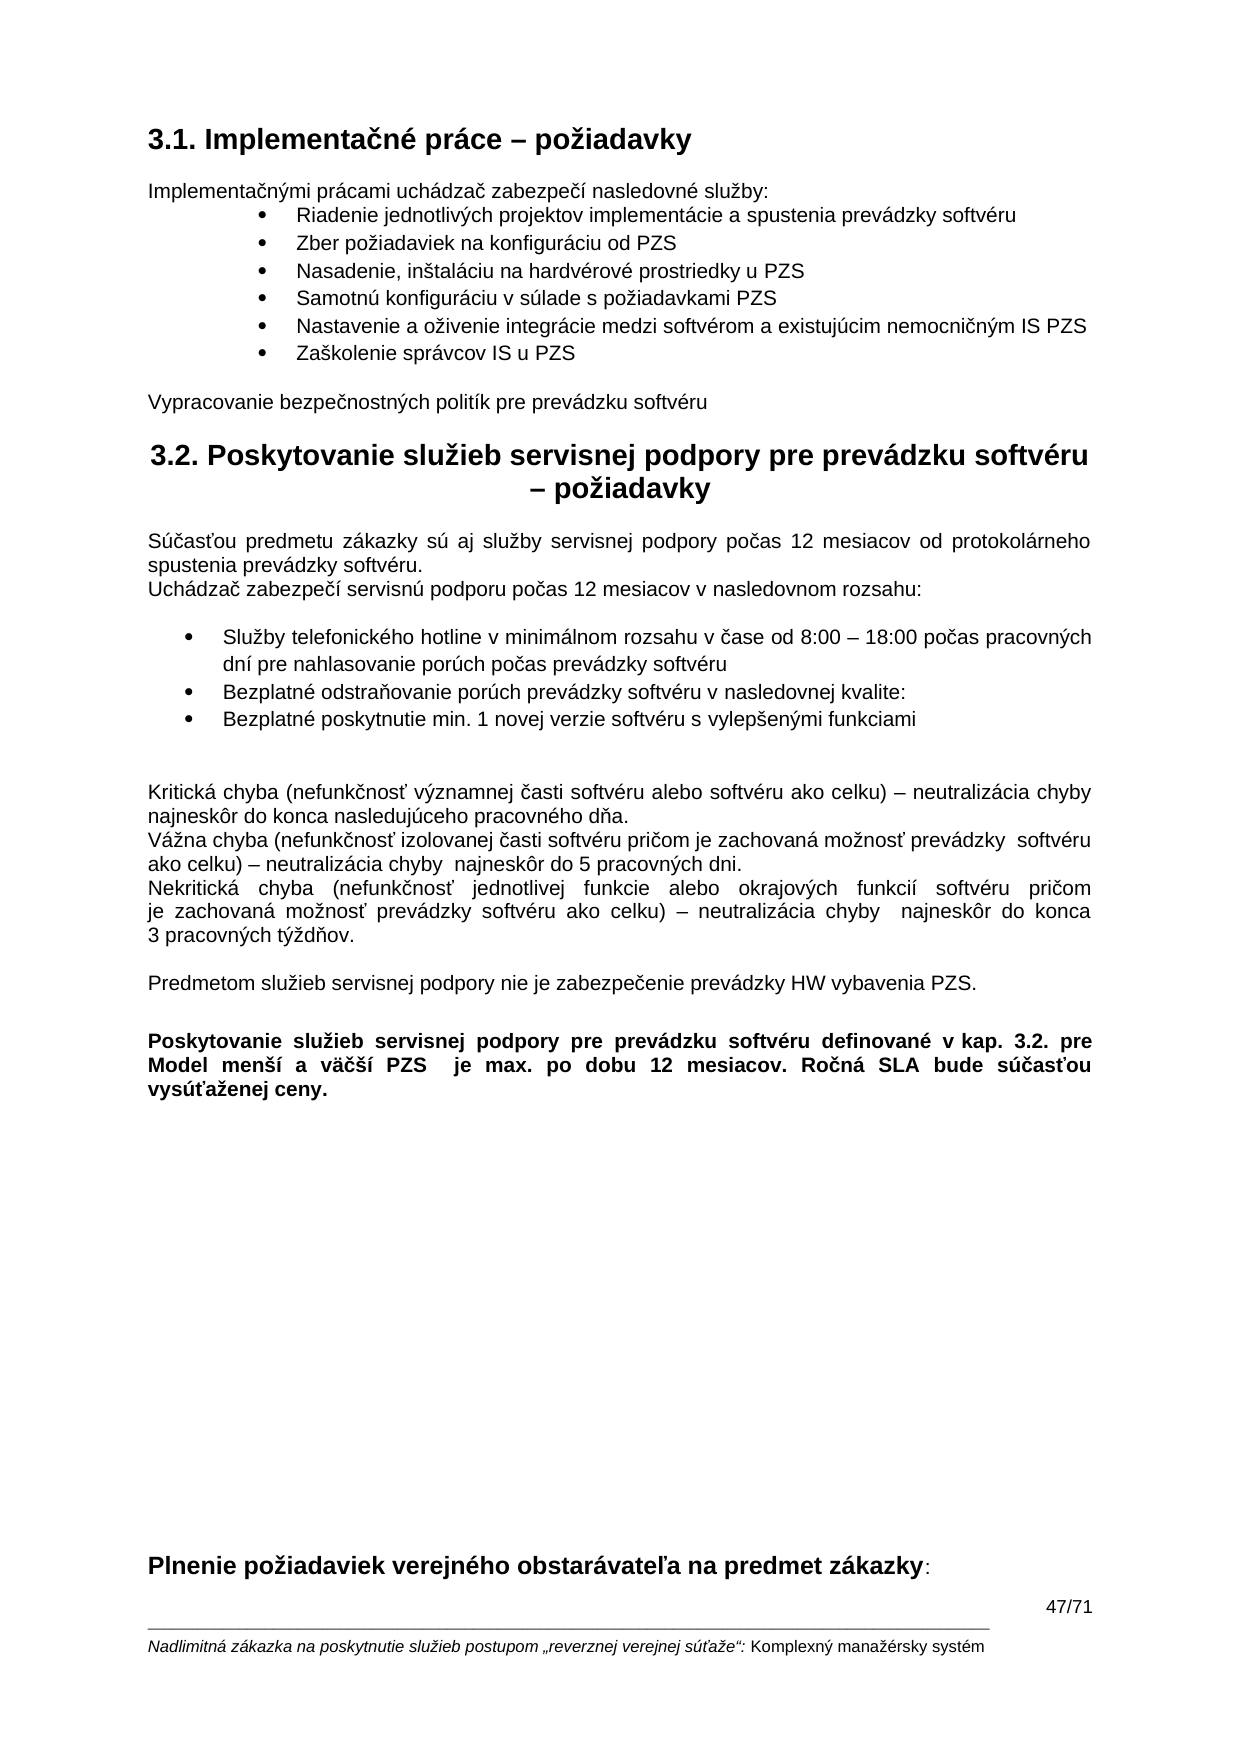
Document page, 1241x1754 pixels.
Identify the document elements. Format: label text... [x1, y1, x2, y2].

list Zber požiadaviek na konfiguráciu od PZS [259, 231, 1092, 255]
text Poskytovanie služieb servisnej podpory pre prevádzku softvéru definované v kap. 3.2. pre Model menší a väčší PZS je max. po dobu 12 mesiacov. Ročná SLA bude súčasťou vysúťaženej ceny. [148, 1029, 1092, 1101]
list Služby telefonického hotline v minimálnom rozsahu v čase od 8:00 – 18:00 počas pracovných dní pre nahlasovanie porúch počas prevádzky softvéru [185, 624, 1092, 676]
list Nasadenie, inštaláciu na hardvérové prostriedky u PZS [259, 258, 1092, 282]
text Predmetom služieb servisnej podpory nie je zabezpečenie prevádzky HW vybavenia PZS. [148, 971, 1092, 995]
text Implementačnými prácami uchádzač zabezpečí nasledovné služby: [148, 179, 1092, 203]
text Vážna chyba (nefunkčnosť izolovanej časti softvéru pričom je zachovaná možnosť prevádzky softvéru ako celku) – neutralizácia chyby najneskôr do 5 pracovných dni. [148, 827, 1092, 875]
list Riadenie jednotlivých projektov implementácie a spustenia prevádzky softvéru [259, 203, 1092, 227]
list Bezplatné poskytnutie min. 1 novej verzie softvéru s vylepšenými funkciami [185, 707, 1092, 731]
text Vypracovanie bezpečnostných politík pre prevádzku softvéru [148, 390, 1092, 414]
list Zaškolenie správcov IS u PZS [259, 341, 1092, 365]
list Nastavenie a oživenie integrácie medzi softvérom a existujúcim nemocničným IS PZS [259, 314, 1092, 338]
text Uchádzač zabezpečí servisnú podporu počas 12 mesiacov v nasledovnom rozsahu: [148, 577, 1092, 601]
subtitle 3.2. Poskytovanie služieb servisnej podpory pre prevádzku softvéru – požiadavky [148, 438, 1092, 505]
text Plnenie požiadaviek verejného obstarávateľa na predmet zákazky: [148, 1551, 1092, 1580]
subtitle 3.1. Implementačné práce – požiadavky [148, 122, 1092, 155]
text Kritická chyba (nefunkčnosť významnej časti softvéru alebo softvéru ako celku) – neutralizácia chyby najneskôr do konca nasledujúceho pracovného dňa. [148, 779, 1092, 827]
text Súčasťou predmetu zákazky sú aj služby servisnej podpory počas 12 mesiacov od protokolárneho spustenia prevádzky softvéru. [148, 529, 1092, 577]
list Samotnú konfiguráciu v súlade s požiadavkami PZS [259, 286, 1092, 310]
text Nekritická chyba (nefunkčnosť jednotlivej funkcie alebo okrajových funkcií softvéru pričom je zachovaná možnosť prevádzky softvéru ako celku) – neutralizácia chyby najneskôr do konca 3 pracovných týždňov. [148, 875, 1092, 947]
list Bezplatné odstraňovanie porúch prevádzky softvéru v nasledovnej kvalite: [185, 679, 1092, 704]
